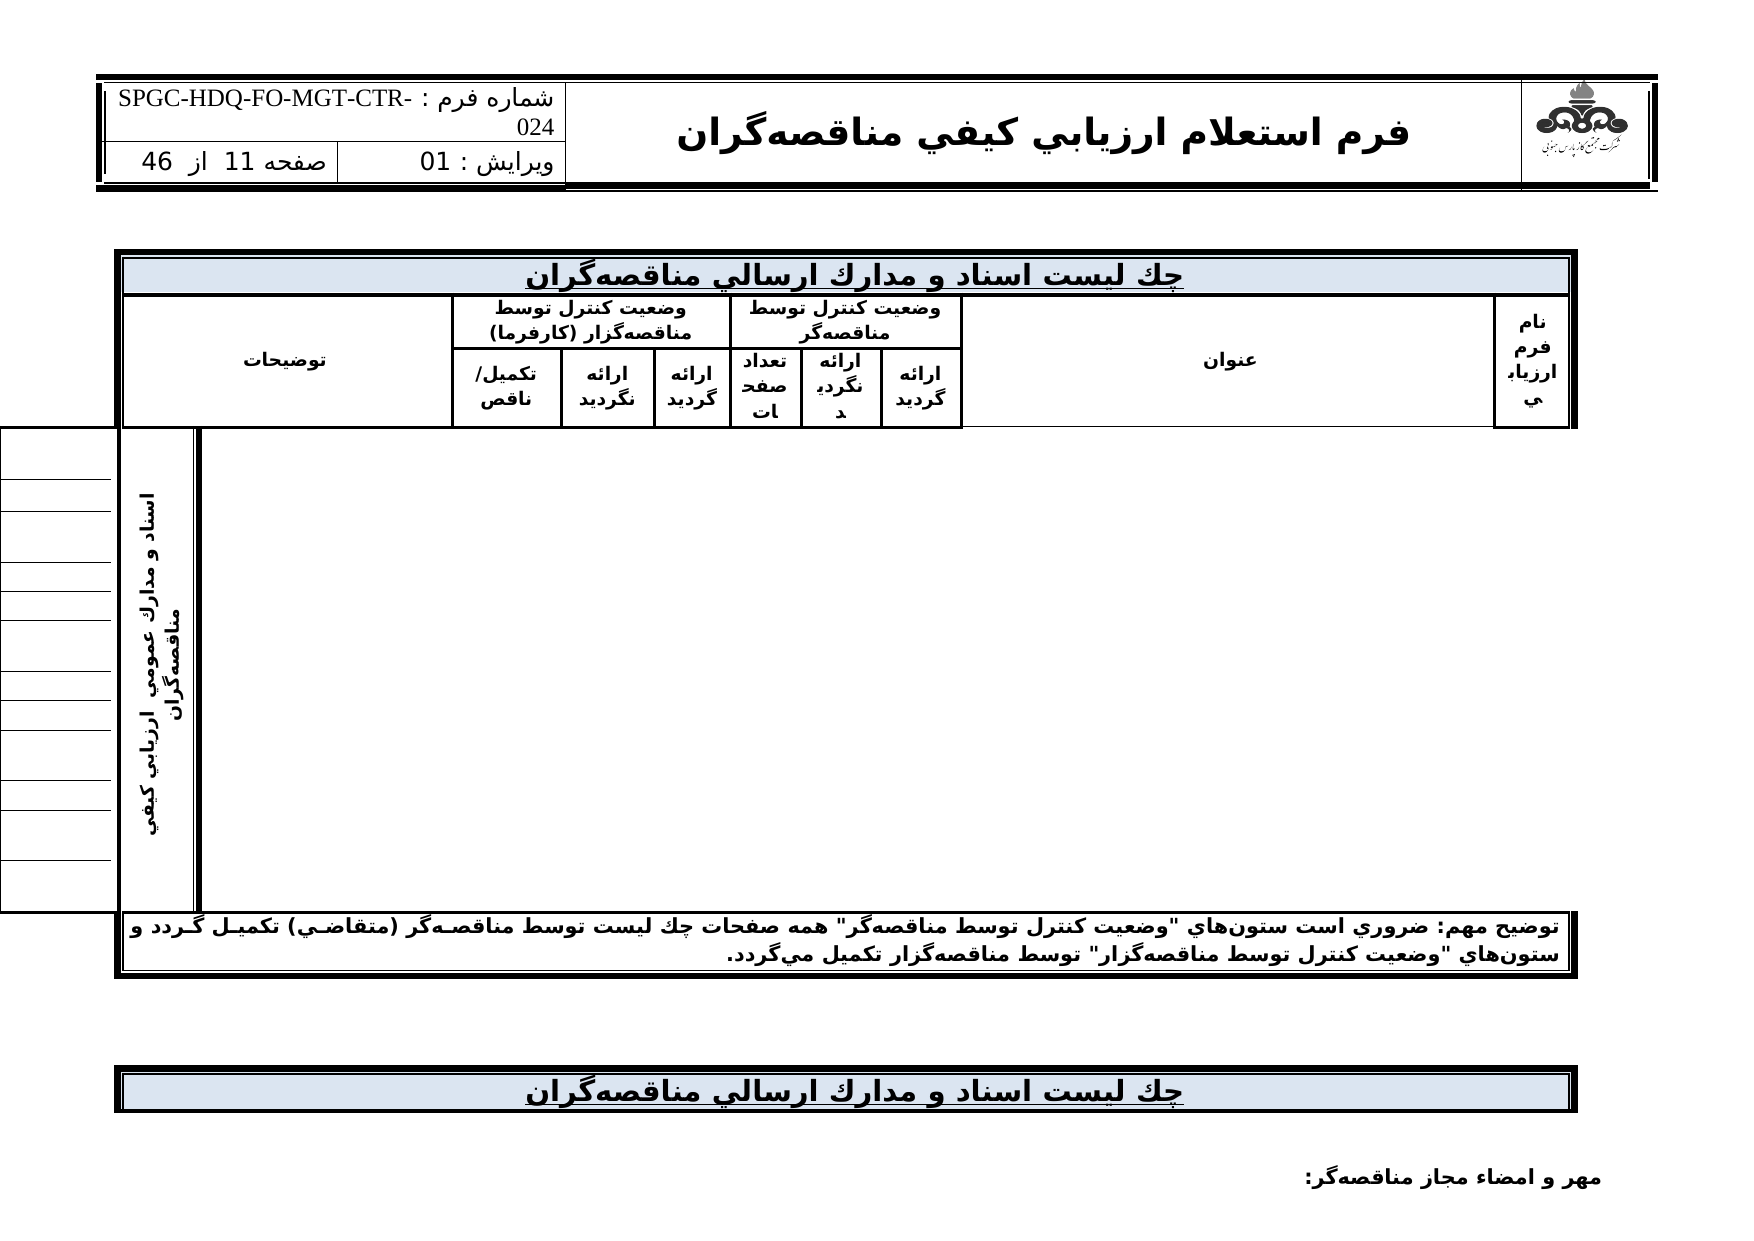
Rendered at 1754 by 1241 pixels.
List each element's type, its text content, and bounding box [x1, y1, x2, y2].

table_header چك ليست اسناد و مدارك ارسالي مناقصه‌گران [124, 259, 1568, 292]
table_cell عنوان [963, 297, 1493, 426]
table_cell تعداد صفحات [732, 350, 800, 426]
table_cell نام فرم ارزيابي [1496, 297, 1568, 426]
table_cell ارائه نگرديد [803, 350, 880, 426]
table_cell ارائه نگرديد [563, 350, 653, 426]
table_cell وضعيت كنترل توسط مناقصه‌گزار (كارفرما) [454, 297, 729, 347]
table_cell توضيحات [124, 297, 451, 426]
table_cell تكميل/ناقص [454, 350, 560, 426]
table_cell ارائه گرديد [883, 350, 960, 426]
table_cell ارائه گرديد [656, 350, 729, 426]
table_cell وضعيت كنترل توسط مناقصه‌گر [732, 297, 960, 347]
table_cell اسناد و مدارك عمومي ارزيابي كيفي مناقصه‌گران [121, 426, 193, 911]
table_cell توضيح مهم‌: ضروري است ستون‌هاي "وضعيت كنترل توسط مناقصه‌گر" همه صفحات چك ليست توسط مناقصه‌گر (متقاضي) تكميل گردد و ستون‌هاي‌ "وضعيت كنترل توسط مناقصه‌گزار" توسط مناقصه‌گزار تكميل مي‌گردد. [124, 914, 1568, 970]
picture [1522, 83, 1646, 160]
table_header چك ليست اسناد و مدارك ارسالي مناقصه‌گران [124, 1075, 1568, 1109]
